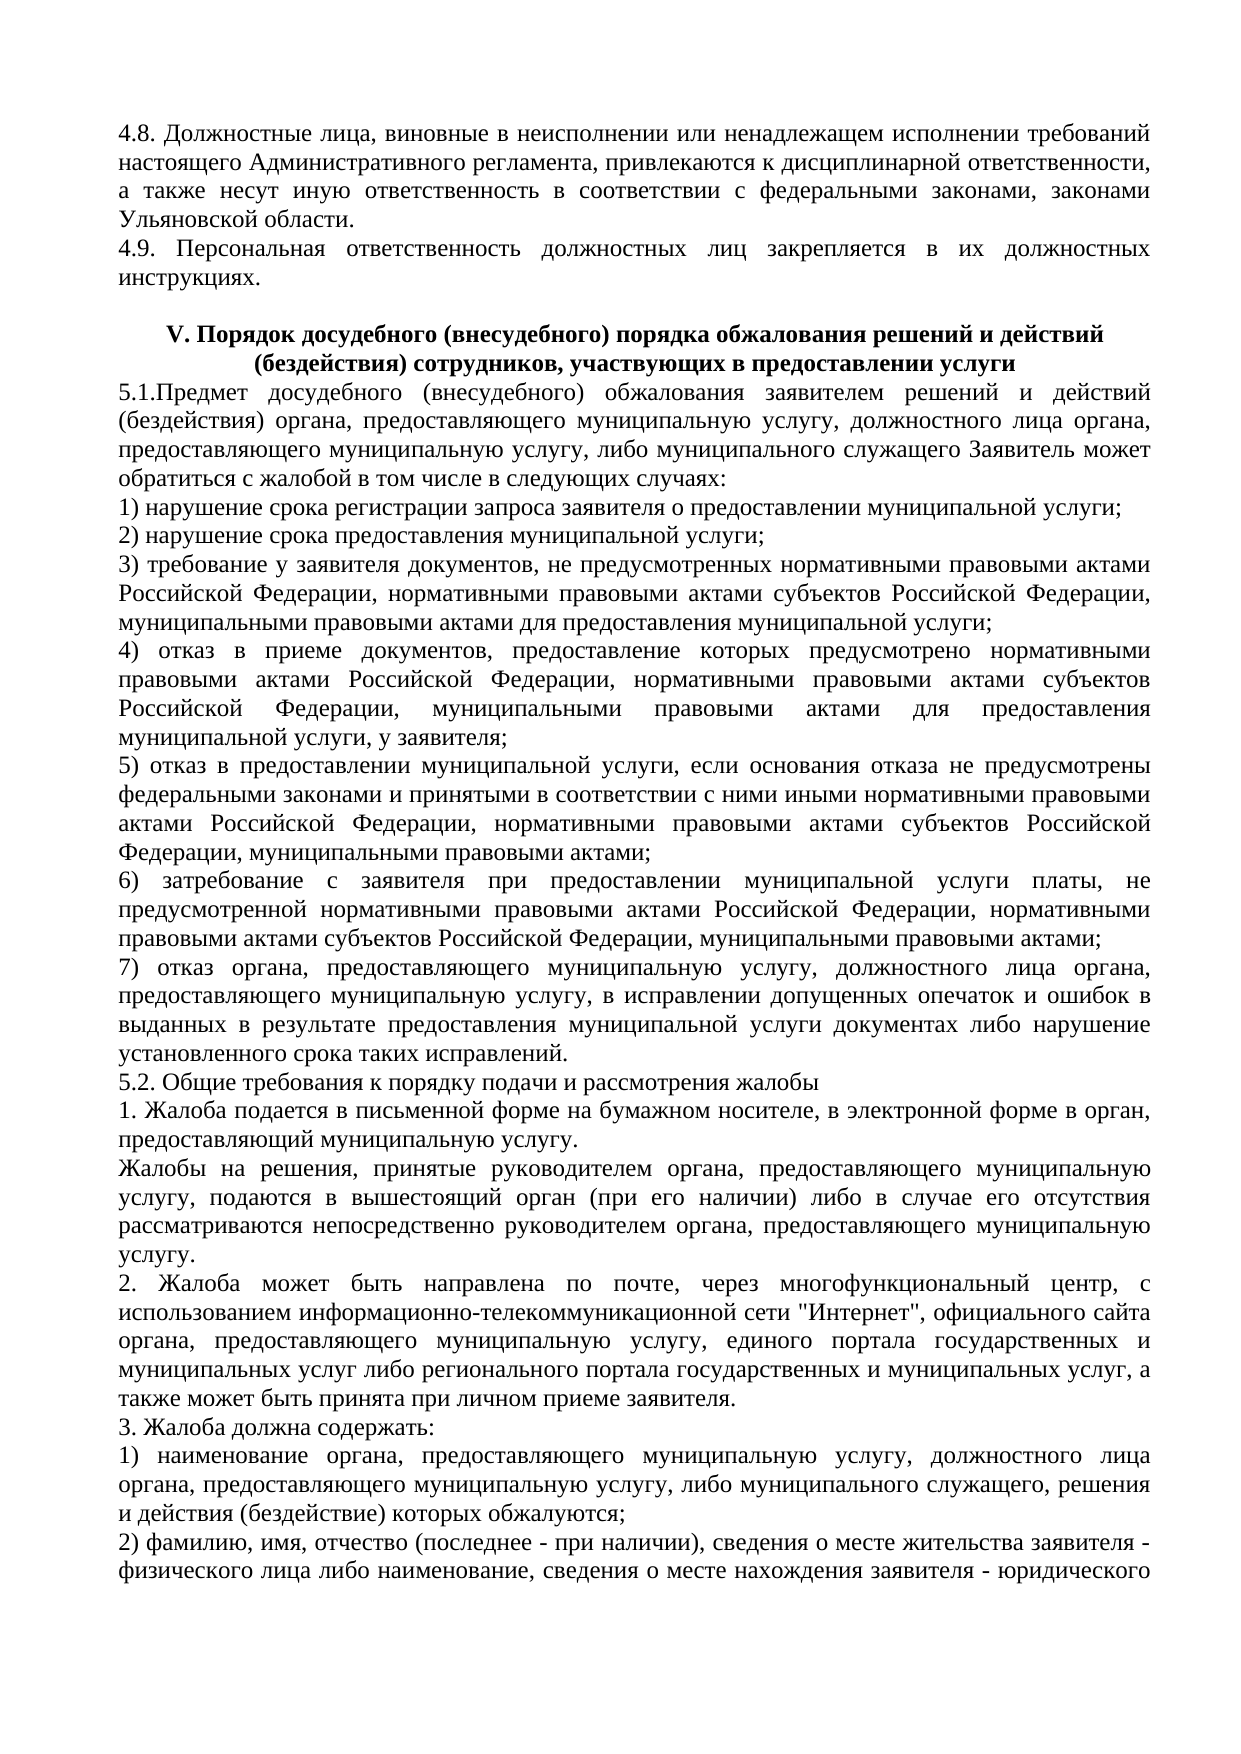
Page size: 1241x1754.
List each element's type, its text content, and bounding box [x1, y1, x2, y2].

text 4.9. Персональная ответственность должностных лиц закрепляется в их должностных инструкциях. [118, 233, 1152, 291]
text 5) отказ в предоставлении муниципальной услуги, если основания отказа не предусмотрены федеральными законами и принятыми в соответствии с ними иными нормативными правовыми актами Российской Федерации, нормативными правовыми актами субъектов Российской Федерации, муниципальными правовыми актами; [118, 751, 1152, 866]
text 1. Жалоба подается в письменной форме на бумажном носителе, в электронной форме в орган, предоставляющий муниципальную услугу. [118, 1096, 1152, 1153]
text V. Порядок досудебного (внесудебного) порядка обжалования решений и действий (бездействия) сотрудников, участвующих в предоставлении услуги [118, 319, 1152, 377]
text 4.8. Должностные лица, виновные в неисполнении или ненадлежащем исполнении требований настоящего Административного регламента, привлекаются к дисциплинарной ответственности, а также несут иную ответственность в соответствии с федеральными законами, законами Ульяновской области. [118, 118, 1152, 233]
text 1) нарушение срока регистрации запроса заявителя о предоставлении муниципальной услуги; [118, 492, 1152, 521]
text 4) отказ в приеме документов, предоставление которых предусмотрено нормативными правовыми актами Российской Федерации, нормативными правовыми актами субъектов Российской Федерации, муниципальными правовыми актами для предоставления муниципальной услуги, у заявителя; [118, 636, 1152, 751]
text 3. Жалоба должна содержать: [118, 1412, 1152, 1441]
text 3) требование у заявителя документов, не предусмотренных нормативными правовыми актами Российской Федерации, нормативными правовыми актами субъектов Российской Федерации, муниципальными правовыми актами для предоставления муниципальной услуги; [118, 549, 1152, 636]
text 6) затребование с заявителя при предоставлении муниципальной услуги платы, не предусмотренной нормативными правовыми актами Российской Федерации, нормативными правовыми актами субъектов Российской Федерации, муниципальными правовыми актами; [118, 866, 1152, 952]
text 1) наименование органа, предоставляющего муниципальную услугу, должностного лица органа, предоставляющего муниципальную услугу, либо муниципального служащего, решения и действия (бездействие) которых обжалуются; [118, 1441, 1152, 1527]
text 2) нарушение срока предоставления муниципальной услуги; [118, 521, 1152, 549]
text 5.1.Предмет досудебного (внесудебного) обжалования заявителем решений и действий (бездействия) органа, предоставляющего муниципальную услугу, должностного лица органа, предоставляющего муниципальную услугу, либо муниципального служащего Заявитель может обратиться с жалобой в том числе в следующих случаях: [118, 377, 1152, 492]
text Жалобы на решения, принятые руководителем органа, предоставляющего муниципальную услугу, подаются в вышестоящий орган (при его наличии) либо в случае его отсутствия рассматриваются непосредственно руководителем органа, предоставляющего муниципальную услугу. [118, 1153, 1152, 1268]
text 7) отказ органа, предоставляющего муниципальную услугу, должностного лица органа, предоставляющего муниципальную услугу, в исправлении допущенных опечаток и ошибок в выданных в результате предоставления муниципальной услуги документах либо нарушение установленного срока таких исправлений. [118, 952, 1152, 1067]
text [118, 1527, 1152, 1584]
text 2. Жалоба может быть направлена по почте, через многофункциональный центр, с использованием информационно-телекоммуникационной сети "Интернет", официального сайта органа, предоставляющего муниципальную услугу, единого портала государственных и муниципальных услуг либо регионального портала государственных и муниципальных услуг, а также может быть принята при личном приеме заявителя. [118, 1268, 1152, 1412]
text 5.2. Общие требования к порядку подачи и рассмотрения жалобы [118, 1067, 1152, 1096]
